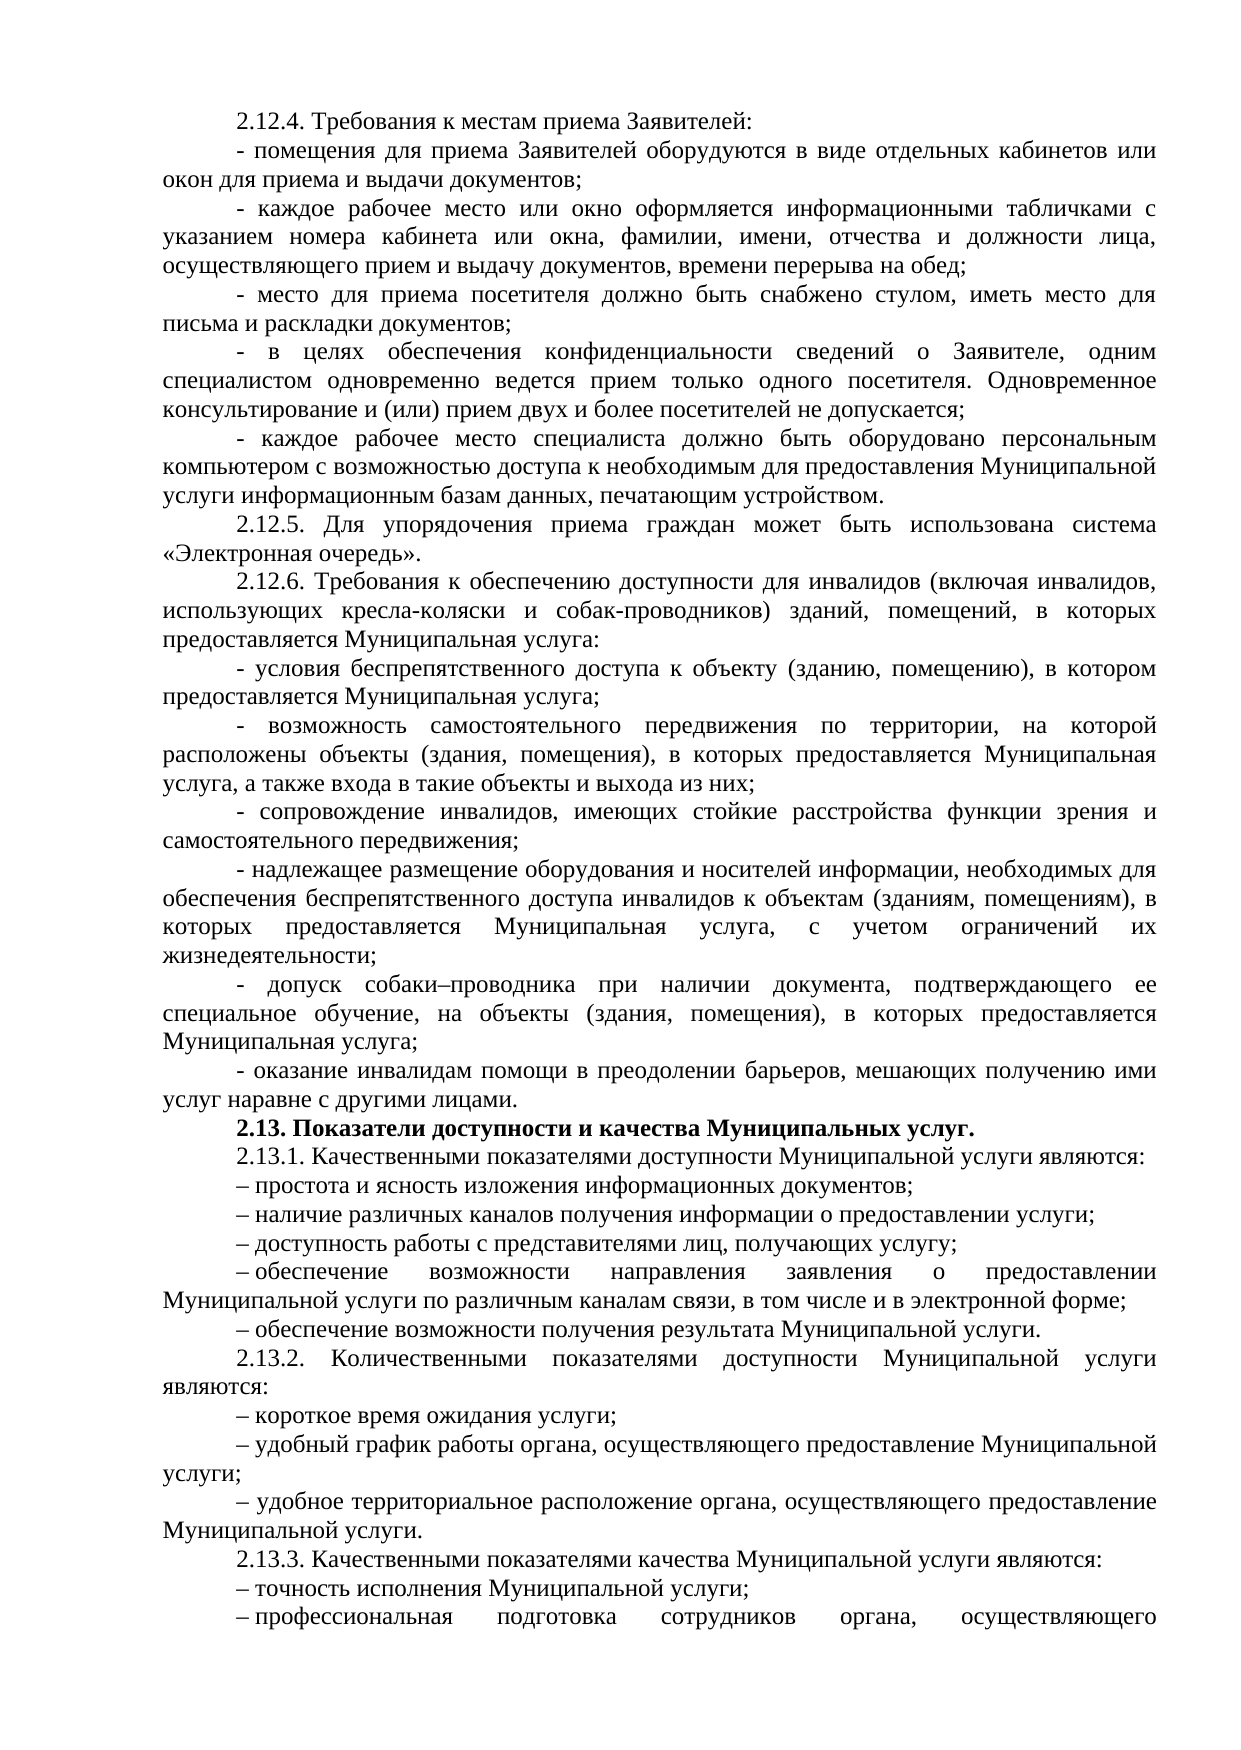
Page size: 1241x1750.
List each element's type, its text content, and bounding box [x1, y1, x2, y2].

text – наличие различных каналов получения информации о предоставлении услуги; [162, 1199, 1157, 1228]
text – удобное территориальное расположение органа, осуществляющего предоставление Муниципальной услуги. [162, 1486, 1157, 1544]
text - надлежащее размещение оборудования и носителей информации, необходимых для обеспечения беспрепятственного доступа инвалидов к объектам (зданиям, помещениям), в которых предоставляется Муниципальная услуга, с учетом ограничений их жизнедеятельности; [162, 854, 1157, 969]
text – точность исполнения Муниципальной услуги; [162, 1573, 1157, 1601]
text - допуск собаки–проводника при наличии документа, подтверждающего ее специальное обучение, на объекты (здания, помещения), в которых предоставляется Муниципальная услуга; [162, 969, 1157, 1055]
text – доступность работы с представителями лиц, получающих услугу; [162, 1228, 1157, 1256]
text – обеспечение возможности получения результата Муниципальной услуги. [162, 1314, 1157, 1343]
text - возможность самостоятельного передвижения по территории, на которой расположены объекты (здания, помещения), в которых предоставляется Муниципальная услуга, а также входа в такие объекты и выхода из них; [162, 710, 1157, 796]
text 2.13.3. Качественными показателями качества Муниципальной услуги являются: [162, 1544, 1157, 1573]
text 2.13.2. Количественными показателями доступности Муниципальной услуги являются: [162, 1343, 1157, 1400]
text 2.13. Показатели доступности и качества Муниципальных услуг. [162, 1113, 1157, 1141]
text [162, 1601, 1157, 1630]
text - каждое рабочее место или окно оформляется информационными табличками с указанием номера кабинета или окна, фамилии, имени, отчества и должности лица, осуществляющего прием и выдачу документов, времени перерыва на обед; [162, 193, 1157, 279]
text - в целях обеспечения конфиденциальности сведений о Заявителе, одним специалистом одновременно ведется прием только одного посетителя. Одновременное консультирование и (или) прием двух и более посетителей не допускается; [162, 336, 1157, 423]
text - каждое рабочее место специалиста должно быть оборудовано персональным компьютером с возможностью доступа к необходимым для предоставления Муниципальной услуги информационным базам данных, печатающим устройством. [162, 423, 1157, 509]
text - место для приема посетителя должно быть снабжено стулом, иметь место для письма и раскладки документов; [162, 279, 1157, 336]
text – обеспечение возможности направления заявления о предоставлении Муниципальной услуги по различным каналам связи, в том числе и в электронной форме; [162, 1256, 1157, 1314]
text - помещения для приема Заявителей оборудуются в виде отдельных кабинетов или окон для приема и выдачи документов; [162, 135, 1157, 193]
text - сопровождение инвалидов, имеющих стойкие расстройства функции зрения и самостоятельного передвижения; [162, 796, 1157, 854]
text - условия беспрепятственного доступа к объекту (зданию, помещению), в котором предоставляется Муниципальная услуга; [162, 653, 1157, 710]
text 2.13.1. Качественными показателями доступности Муниципальной услуги являются: [162, 1141, 1157, 1170]
text – короткое время ожидания услуги; [162, 1400, 1157, 1429]
text – простота и ясность изложения информационных документов; [162, 1170, 1157, 1199]
text – удобный график работы органа, осуществляющего предоставление Муниципальной услуги; [162, 1429, 1157, 1486]
text - оказание инвалидам помощи в преодолении барьеров, мешающих получению ими услуг наравне с другими лицами. [162, 1055, 1157, 1113]
text 2.12.5. Для упорядочения приема граждан может быть использована система «Электронная очередь». [162, 509, 1157, 566]
text 2.12.6. Требования к обеспечению доступности для инвалидов (включая инвалидов, использующих кресла-коляски и собак-проводников) зданий, помещений, в которых предоставляется Муниципальная услуга: [162, 566, 1157, 653]
text 2.12.4. Требования к местам приема Заявителей: [162, 106, 1157, 135]
